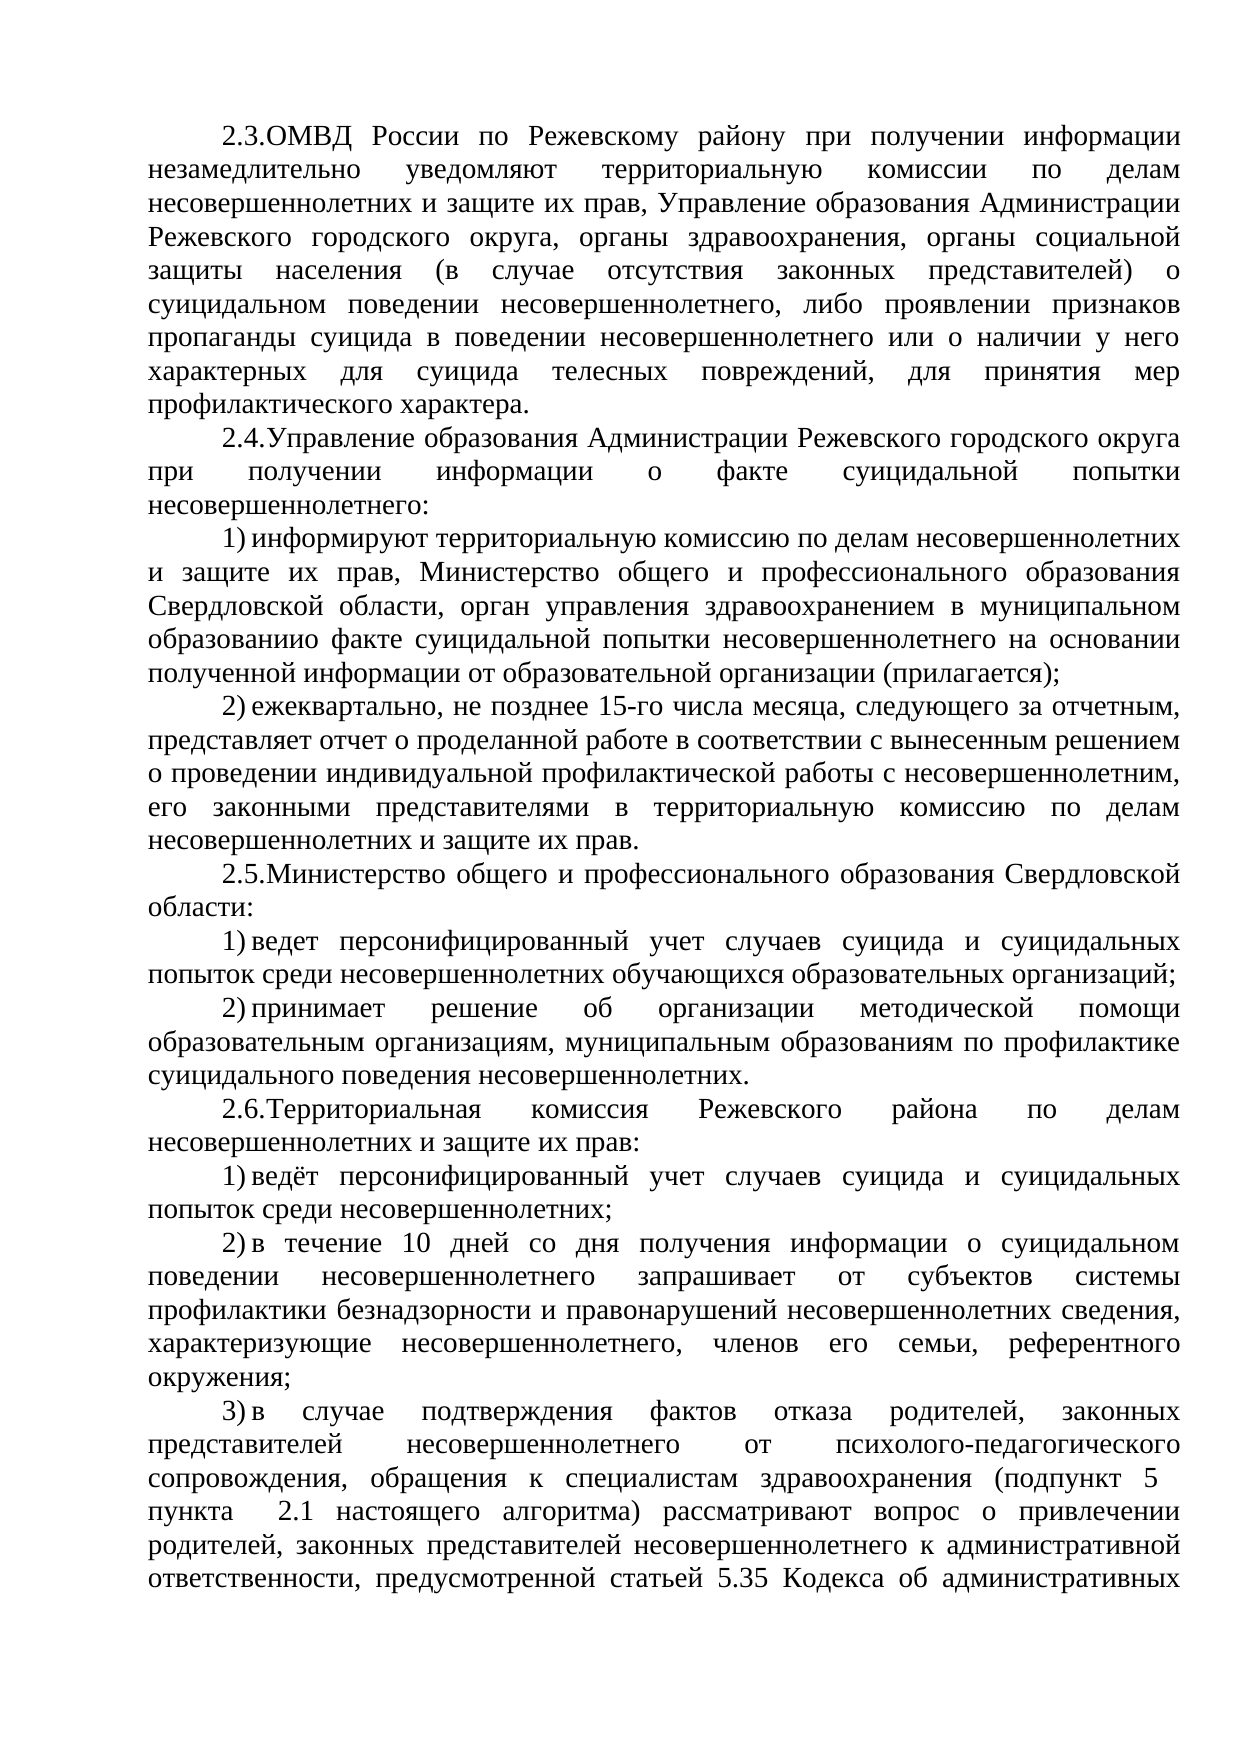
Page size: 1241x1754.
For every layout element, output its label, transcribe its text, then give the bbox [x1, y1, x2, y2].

list Управление образования Администрации Режевского городского округа при получении информации о факте суицидальной попытки несовершеннолетнего: [148, 420, 1181, 521]
list принимает решение об организации методической помощи образовательным организациям, муниципальным образованиям по профилактике суицидального поведения несовершеннолетних. [148, 990, 1181, 1091]
list ведет персонифицированный учет случаев суицида и суицидальных попыток среди несовершеннолетних обучающихся образовательных организаций; [148, 923, 1181, 990]
list ОМВД России по Режевскому району при получении информации незамедлительно уведомляют территориальную комиссии по делам несовершеннолетних и защите их прав, Управление образования Администрации Режевского городского округа, органы здравоохранения, органы социальной защиты населения (в случае отсутствия законных представителей) о суицидальном поведении несовершеннолетнего, либо проявлении признаков пропаганды суицида в поведении несовершеннолетнего или о наличии у него характерных для суицида телесных повреждений, для принятия мер профилактического характера. [148, 118, 1181, 420]
list информируют территориальную комиссию по делам несовершеннолетних и защите их прав, Министерство общего и профессионального образования Свердловской области, орган управления здравоохранением в муниципальном образованиио факте суицидальной попытки несовершеннолетнего на основании полученной информации от образовательной организации (прилагается); [148, 521, 1181, 688]
list ведёт персонифицированный учет случаев суицида и суицидальных попыток среди несовершеннолетних; [148, 1158, 1181, 1225]
list Министерство общего и профессионального образования Свердловской области: [148, 856, 1181, 923]
list Территориальная комиссия Режевского района по делам несовершеннолетних и защите их прав: [148, 1091, 1181, 1158]
list в течение 10 дней со дня получения информации о суицидальном поведении несовершеннолетнего запрашивает от субъектов системы профилактики безнадзорности и правонарушений несовершеннолетних сведения, характеризующие несовершеннолетнего, членов его семьи, референтного окружения; [148, 1225, 1181, 1393]
list ежеквартально, не позднее 15-го числа месяца, следующего за отчетным, представляет отчет о проделанной работе в соответствии с вынесенным решением о проведении индивидуальной профилактической работы с несовершеннолетним, его законными представителями в территориальную комиссию по делам несовершеннолетних и защите их прав. [148, 688, 1181, 856]
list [148, 1393, 1181, 1594]
